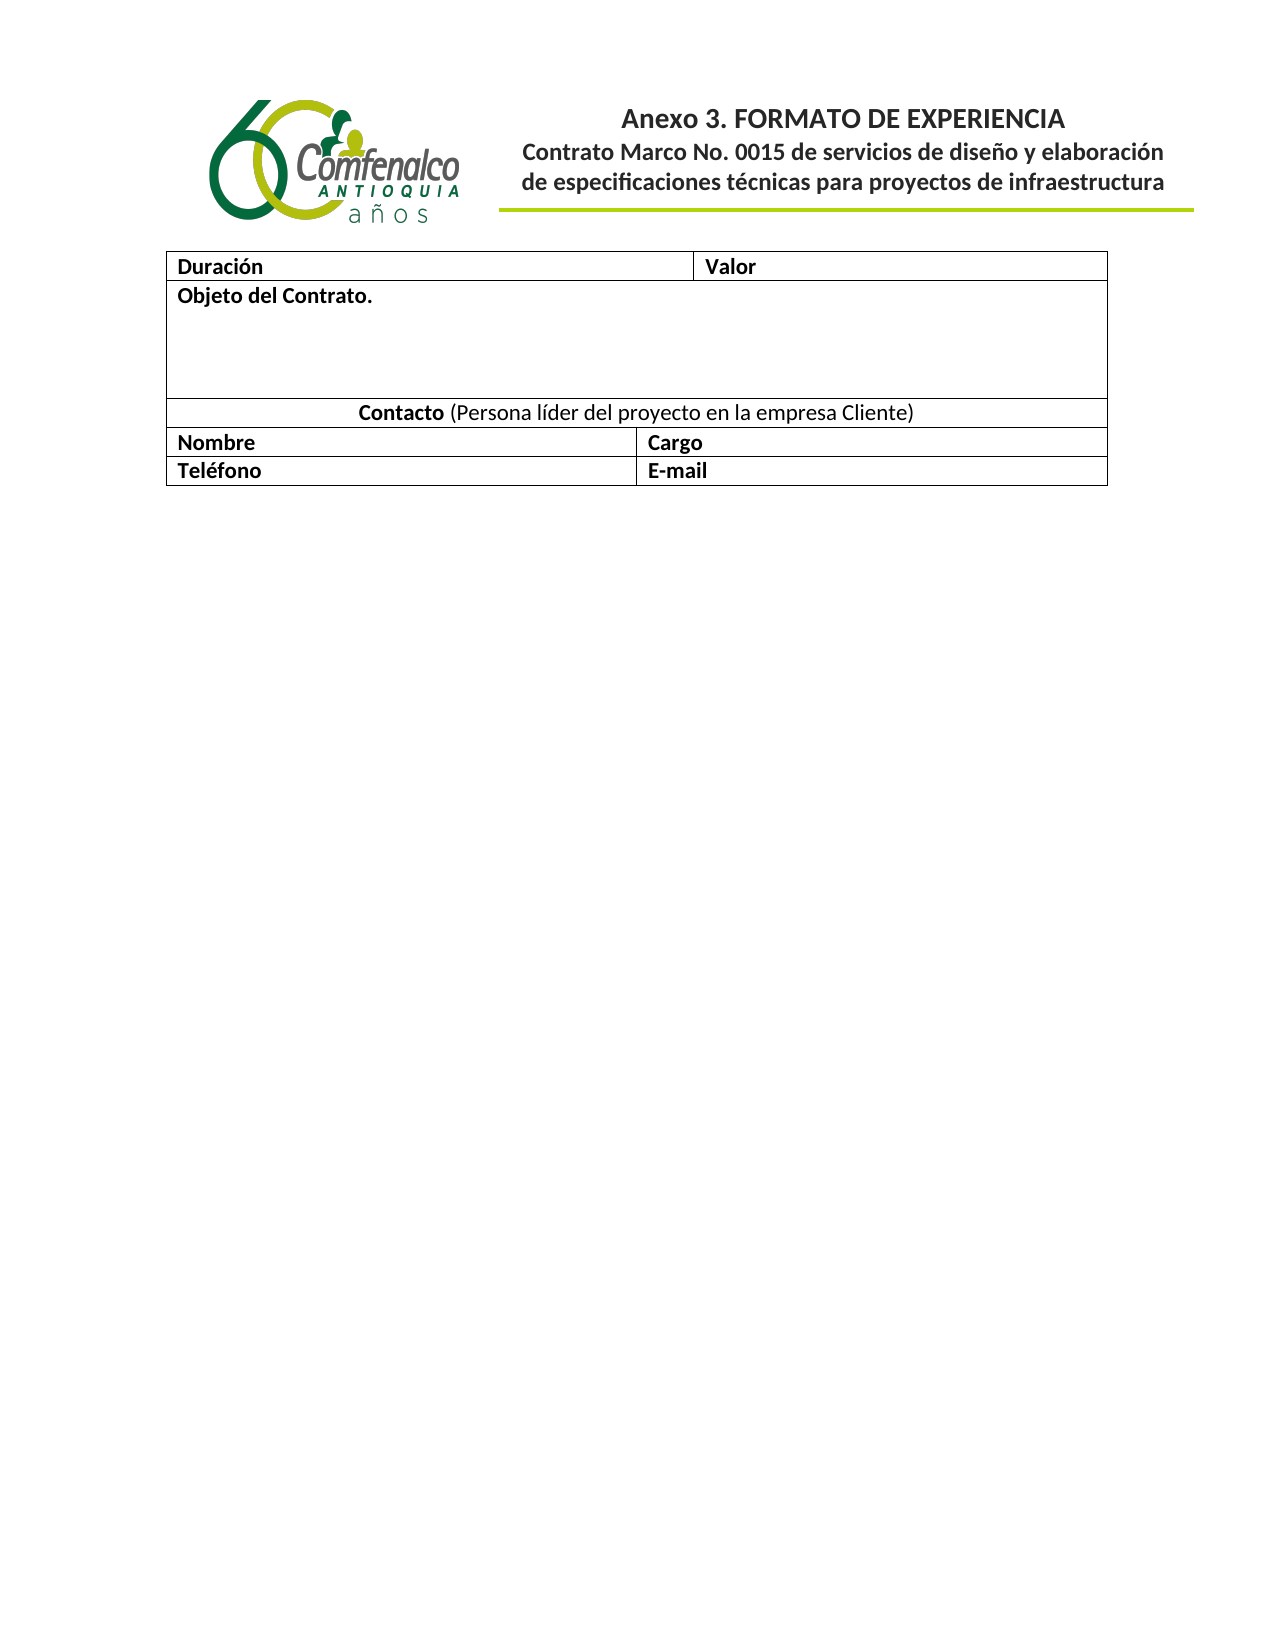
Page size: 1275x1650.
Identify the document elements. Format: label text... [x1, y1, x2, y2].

picture [209, 100, 459, 223]
table_cell Duración [167, 252, 693, 280]
table_cell Nombre [167, 428, 636, 456]
table_cell Valor [694, 252, 1107, 280]
table_cell Cargo [637, 428, 1107, 456]
table_cell E-mail [637, 457, 1107, 485]
table_cell Teléfono [167, 457, 636, 485]
table_cell Objeto del Contrato. [167, 281, 1107, 397]
table_cell Contacto (Persona líder del proyecto en la empresa Cliente) [167, 399, 1107, 427]
